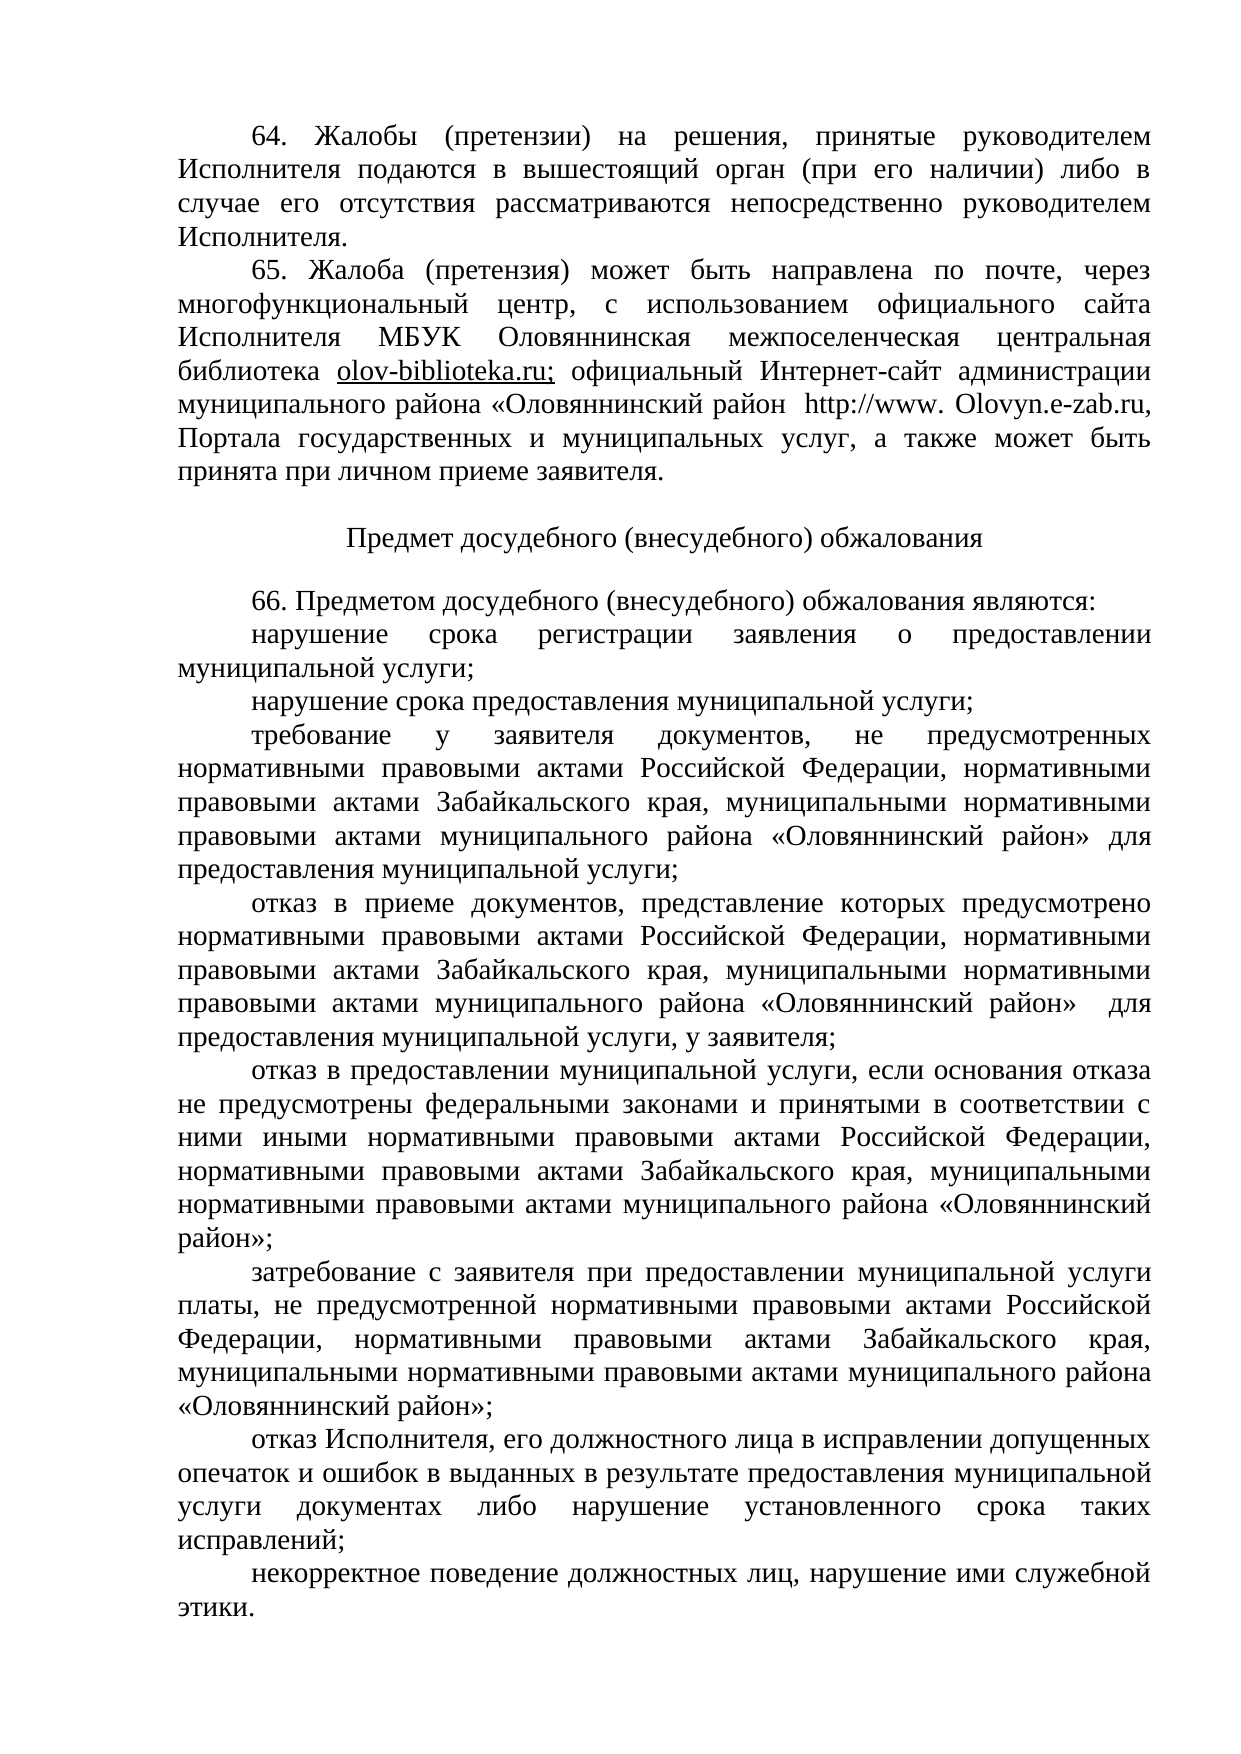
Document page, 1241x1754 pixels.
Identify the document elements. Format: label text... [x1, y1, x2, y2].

text затребование с заявителя при предоставлении муниципальной услуги платы, не предусмотренной нормативными правовыми актами Российской Федерации, нормативными правовыми актами Забайкальского края, муниципальными нормативными правовыми актами муниципального района «Оловяннинский район»; [177, 1254, 1152, 1421]
text нарушение срока регистрации заявления о предоставлении муниципальной услуги; [177, 616, 1152, 683]
text требование у заявителя документов, не предусмотренных нормативными правовыми актами Российской Федерации, нормативными правовыми актами Забайкальского края, муниципальными нормативными правовыми актами муниципального района «Оловяннинский район» для предоставления муниципальной услуги; [177, 717, 1152, 885]
text 64. Жалобы (претензии) на решения, принятые руководителем Исполнителя подаются в вышестоящий орган (при его наличии) либо в случае его отсутствия рассматриваются непосредственно руководителем Исполнителя. [177, 118, 1152, 252]
text 65. Жалоба (претензия) может быть направлена по почте, через многофункциональный центр, с использованием официального сайта Исполнителя МБУК Оловяннинская межпоселенческая центральная библиотека olov-biblioteka.ru; официальный Интернет-сайт администрации муниципального района «Оловяннинский район http://www. Olovyn.e-zab.ru, Портала государственных и муниципальных услуг, а также может быть принята при личном приеме заявителя. [177, 252, 1152, 487]
text отказ в приеме документов, представление которых предусмотрено нормативными правовыми актами Российской Федерации, нормативными правовыми актами Забайкальского края, муниципальными нормативными правовыми актами муниципального района «Оловяннинский район» для предоставления муниципальной услуги, у заявителя; [177, 885, 1152, 1052]
text Предмет досудебного (внесудебного) обжалования [177, 521, 1152, 554]
text отказ Исполнителя, его должностного лица в исправлении допущенных опечаток и ошибок в выданных в результате предоставления муниципальной услуги документах либо нарушение установленного срока таких исправлений; [177, 1421, 1152, 1556]
text некорректное поведение должностных лиц, нарушение ими служебной этики. [177, 1556, 1152, 1623]
text нарушение срока предоставления муниципальной услуги; [177, 683, 1152, 717]
text 66. Предметом досудебного (внесудебного) обжалования являются: [177, 583, 1152, 616]
text отказ в предоставлении муниципальной услуги, если основания отказа не предусмотрены федеральными законами и принятыми в соответствии с ними иными нормативными правовыми актами Российской Федерации, нормативными правовыми актами Забайкальского края, муниципальными нормативными правовыми актами муниципального района «Оловяннинский район»; [177, 1052, 1152, 1254]
